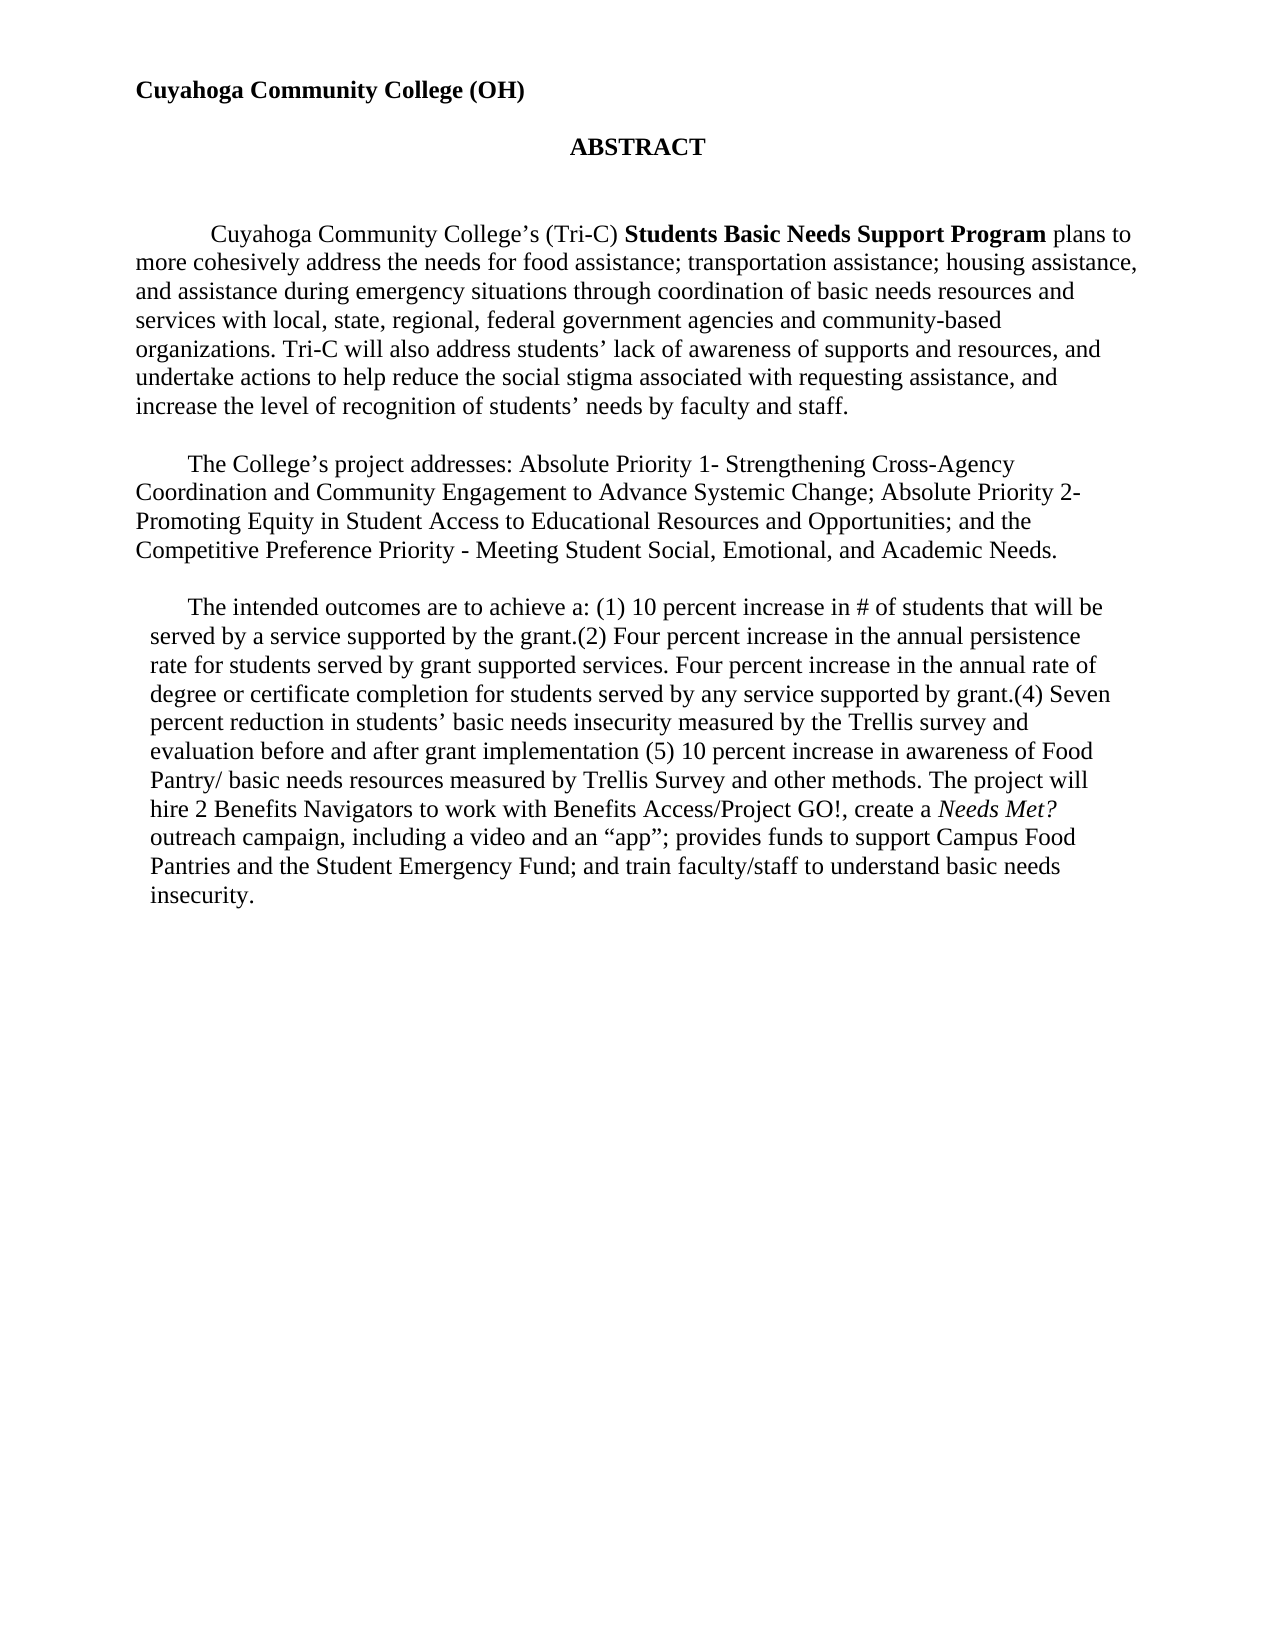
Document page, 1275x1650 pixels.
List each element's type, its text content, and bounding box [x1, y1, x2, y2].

text ABSTRACT [135, 132, 1139, 161]
text Cuyahoga Community College’s (Tri-C) Students Basic Needs Support Program plans to more cohesively address the needs for food assistance; transportation assistance; housing assistance, and assistance during emergency situations through coordination of basic needs resources and services with local, state, regional, federal government agencies and community-based organizations. Tri-C will also address students’ lack of awareness of supports and resources, and undertake actions to help reduce the social stigma associated with requesting assistance, and increase the level of recognition of students’ needs by faculty and staff. [135, 219, 1139, 420]
text The College’s project addresses: Absolute Priority 1- Strengthening Cross-Agency Coordination and Community Engagement to Advance Systemic Change; Absolute Priority 2- Promoting Equity in Student Access to Educational Resources and Opportunities; and the Competitive Preference Priority - Meeting Student Social, Emotional, and Academic Needs. [135, 449, 1139, 564]
text The intended outcomes are to achieve a: (1) 10 percent increase in # of students that will be served by a service supported by the grant.(2) Four percent increase in the annual persistence rate for students served by grant supported services. Four percent increase in the annual rate of degree or certificate completion for students served by any service supported by grant.(4) Seven percent reduction in students’ basic needs insecurity measured by the Trellis survey and evaluation before and after grant implementation (5) 10 percent increase in awareness of Food Pantry/ basic needs resources measured by Trellis Survey and other methods. The project will hire 2 Benefits Navigators to work with Benefits Access/Project GO!, create a Needs Met? outreach campaign, including a video and an “app”; provides funds to support Campus Food Pantries and the Student Emergency Fund; and train faculty/staff to understand basic needs insecurity. [150, 592, 1123, 909]
text Cuyahoga Community College (OH) [135, 75, 1139, 104]
